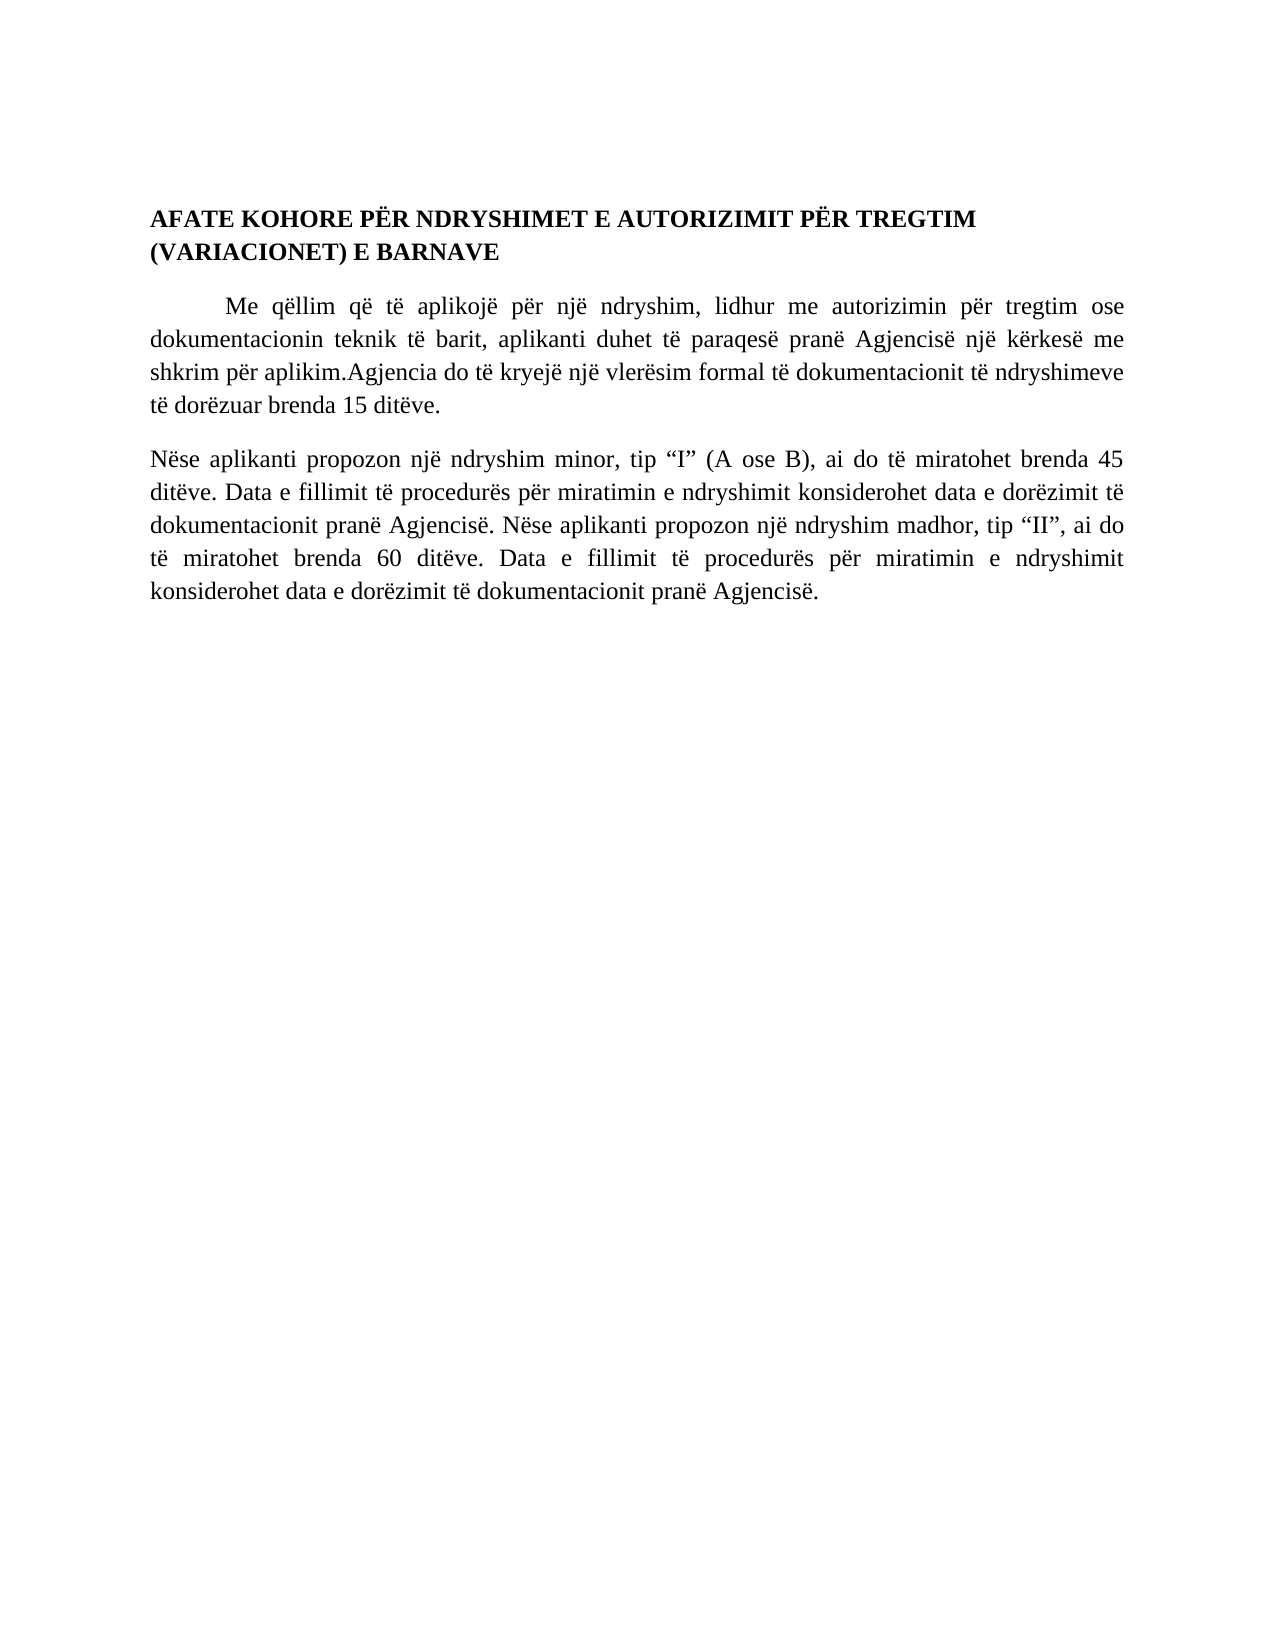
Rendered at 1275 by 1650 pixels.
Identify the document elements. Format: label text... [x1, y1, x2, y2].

text AFATE KOHORE PËR NDRYSHIMET E AUTORIZIMIT PËR TREGTIM (VARIACIONET) E BARNAVE [150, 204, 1125, 266]
text Nëse aplikanti propozon një ndryshim minor, tip “I” (A ose B), ai do të miratohet brenda 45 ditëve. Data e fillimit të procedurës për miratimin e ndryshimit konsiderohet data e dorëzimit të dokumentacionit pranë Agjencisë. Nëse aplikanti propozon një ndryshim madhor, tip “II”, ai do të miratohet brenda 60 ditëve. Data e fillimit të procedurës për miratimin e ndryshimit konsiderohet data e dorëzimit të dokumentacionit pranë Agjencisë. [150, 444, 1125, 605]
text Me qëllim që të aplikojë për një ndryshim, lidhur me autorizimin për tregtim ose dokumentacionin teknik të barit, aplikanti duhet të paraqesë pranë Agjencisë një kërkesë me shkrim për aplikim.Agjencia do të kryejë një vlerësim formal të dokumentacionit të ndryshimeve të dorëzuar brenda 15 ditëve. [150, 291, 1125, 419]
